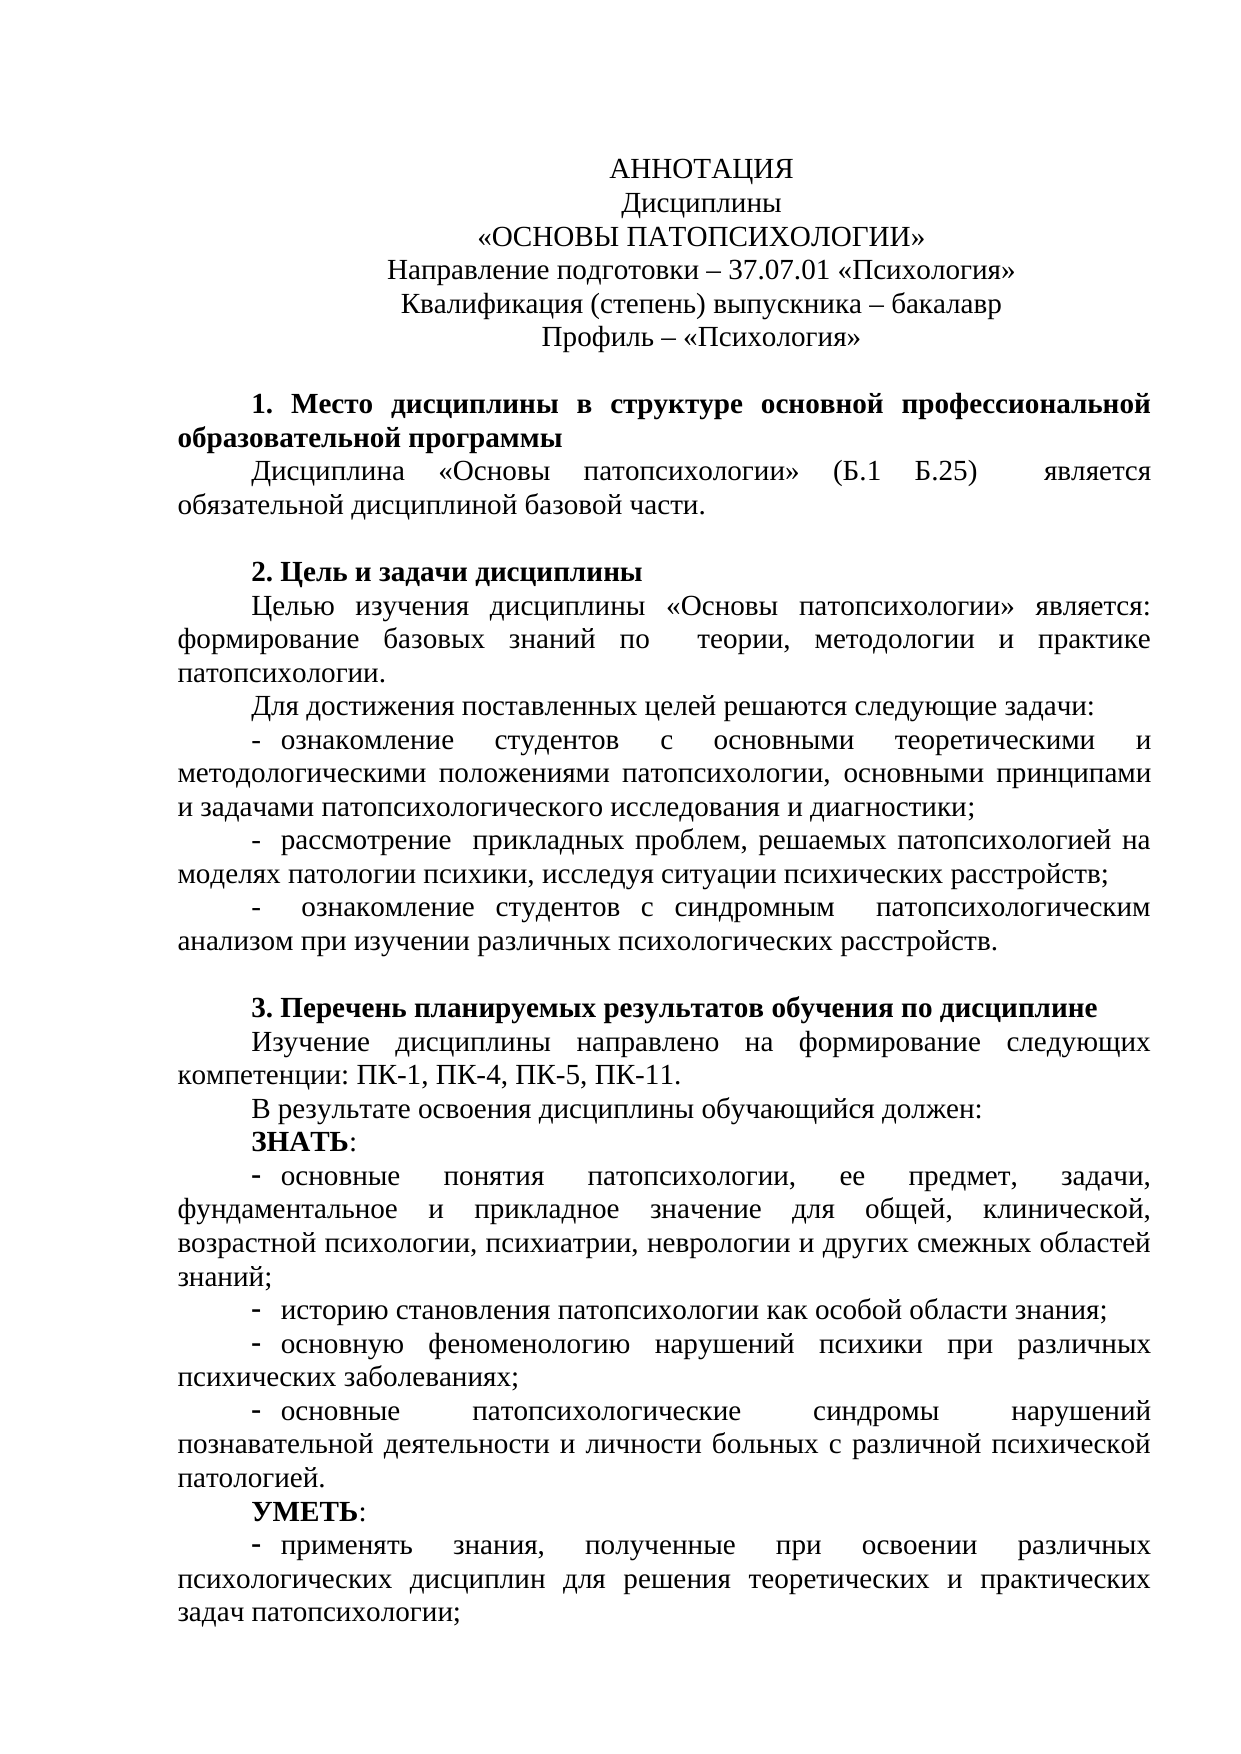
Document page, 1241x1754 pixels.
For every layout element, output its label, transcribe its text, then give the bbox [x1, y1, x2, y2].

text Для достижения поставленных целей решаются следующие задачи: [177, 688, 1152, 722]
text В результате освоения дисциплины обучающийся должен: [177, 1091, 1152, 1124]
text Дисциплины [177, 185, 1152, 219]
text Целью изучения дисциплины «Основы патопсихологии» является: формирование базовых знаний по теории, методологии и практике патопсихологии. [177, 588, 1152, 688]
text Дисциплина «Основы патопсихологии» (Б.1 Б.25) является обязательной дисциплиной базовой части. [177, 453, 1152, 521]
text «ОСНОВЫ ПАТОПСИХОЛОГИИ» [177, 219, 1152, 252]
list основные патопсихологические синдромы нарушений познавательной деятельности и личности больных с различной психической патологией. [177, 1393, 1152, 1494]
text УМЕТЬ: [177, 1494, 1152, 1527]
text 1. Место дисциплины в структуре основной профессиональной образовательной программы [177, 386, 1152, 453]
list ознакомление студентов с синдромным патопсихологическим анализом при изучении различных психологических расстройств. [177, 889, 1152, 957]
list историю становления патопсихологии как особой области знания; [177, 1292, 1152, 1326]
list рассмотрение прикладных проблем, решаемых патопсихологией на моделях патологии психики, исследуя ситуации психических расстройств; [177, 822, 1152, 889]
list основные понятия патопсихологии, ее предмет, задачи, фундаментальное и прикладное значение для общей, клинической, возрастной психологии, психиатрии, неврологии и других смежных областей знаний; [177, 1158, 1152, 1292]
text 2. Цель и задачи дисциплины [177, 554, 1152, 588]
text 3. Перечень планируемых результатов обучения по дисциплине [177, 990, 1152, 1024]
text Изучение дисциплины направлено на формирование следующих компетенции: ПК-1, ПК-4, ПК-5, ПК-11. [177, 1024, 1152, 1091]
text АННОТАЦИЯ [177, 152, 1152, 185]
list ознакомление студентов с основными теоретическими и методологическими положениями патопсихологии, основными принципами и задачами патопсихологического исследования и диагностики; [177, 722, 1152, 822]
list основную феноменологию нарушений психики при различных психических заболеваниях; [177, 1326, 1152, 1393]
list применять знания, полученные при освоении различных психологических дисциплин для решения теоретических и практических задач патопсихологии; [177, 1527, 1152, 1628]
text Квалификация (степень) выпускника – бакалавр [177, 286, 1152, 319]
text Направление подготовки – 37.07.01 «Психология» [177, 252, 1152, 286]
text ЗНАТЬ: [177, 1124, 1152, 1158]
text Профиль – «Психология» [177, 319, 1152, 353]
